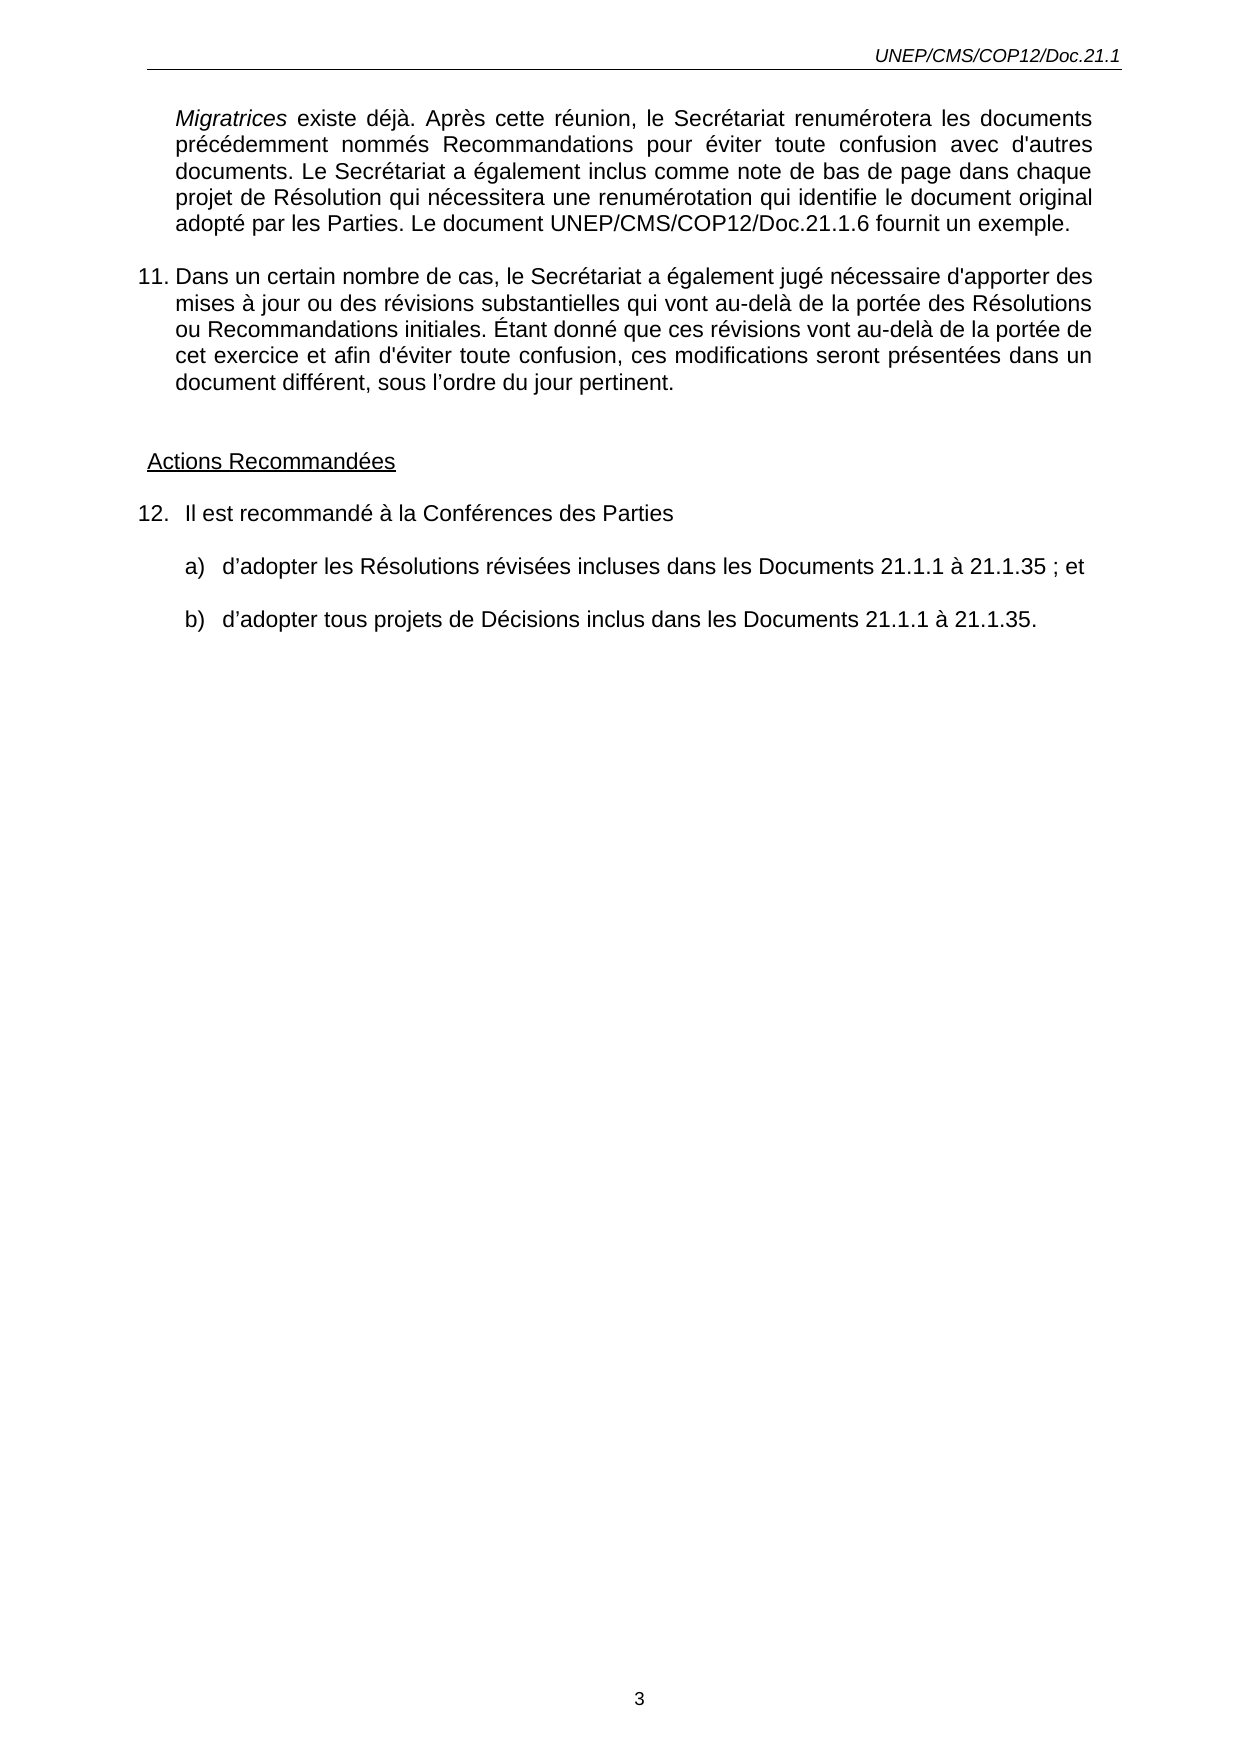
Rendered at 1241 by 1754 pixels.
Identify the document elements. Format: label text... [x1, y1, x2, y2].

text Actions Recommandées [147, 448, 1093, 474]
list d’adopter les Résolutions révisées incluses dans les Documents 21.1.1 à 21.1.35 ; et [184, 553, 1093, 579]
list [138, 105, 1093, 237]
list Il est recommandé à la Conférences des Parties [138, 500, 1093, 527]
list Dans un certain nombre de cas, le Secrétariat a également jugé nécessaire d'apporter des mises à jour ou des révisions substantielles qui vont au-delà de la portée des Résolutions ou Recommandations initiales. Étant donné que ces révisions vont au-delà de la portée de cet exercice et afin d'éviter toute confusion, ces modifications seront présentées dans un document différent, sous l’ordre du jour pertinent. [138, 263, 1093, 395]
list d’adopter tous projets de Décisions inclus dans les Documents 21.1.1 à 21.1.35. [184, 606, 1093, 632]
